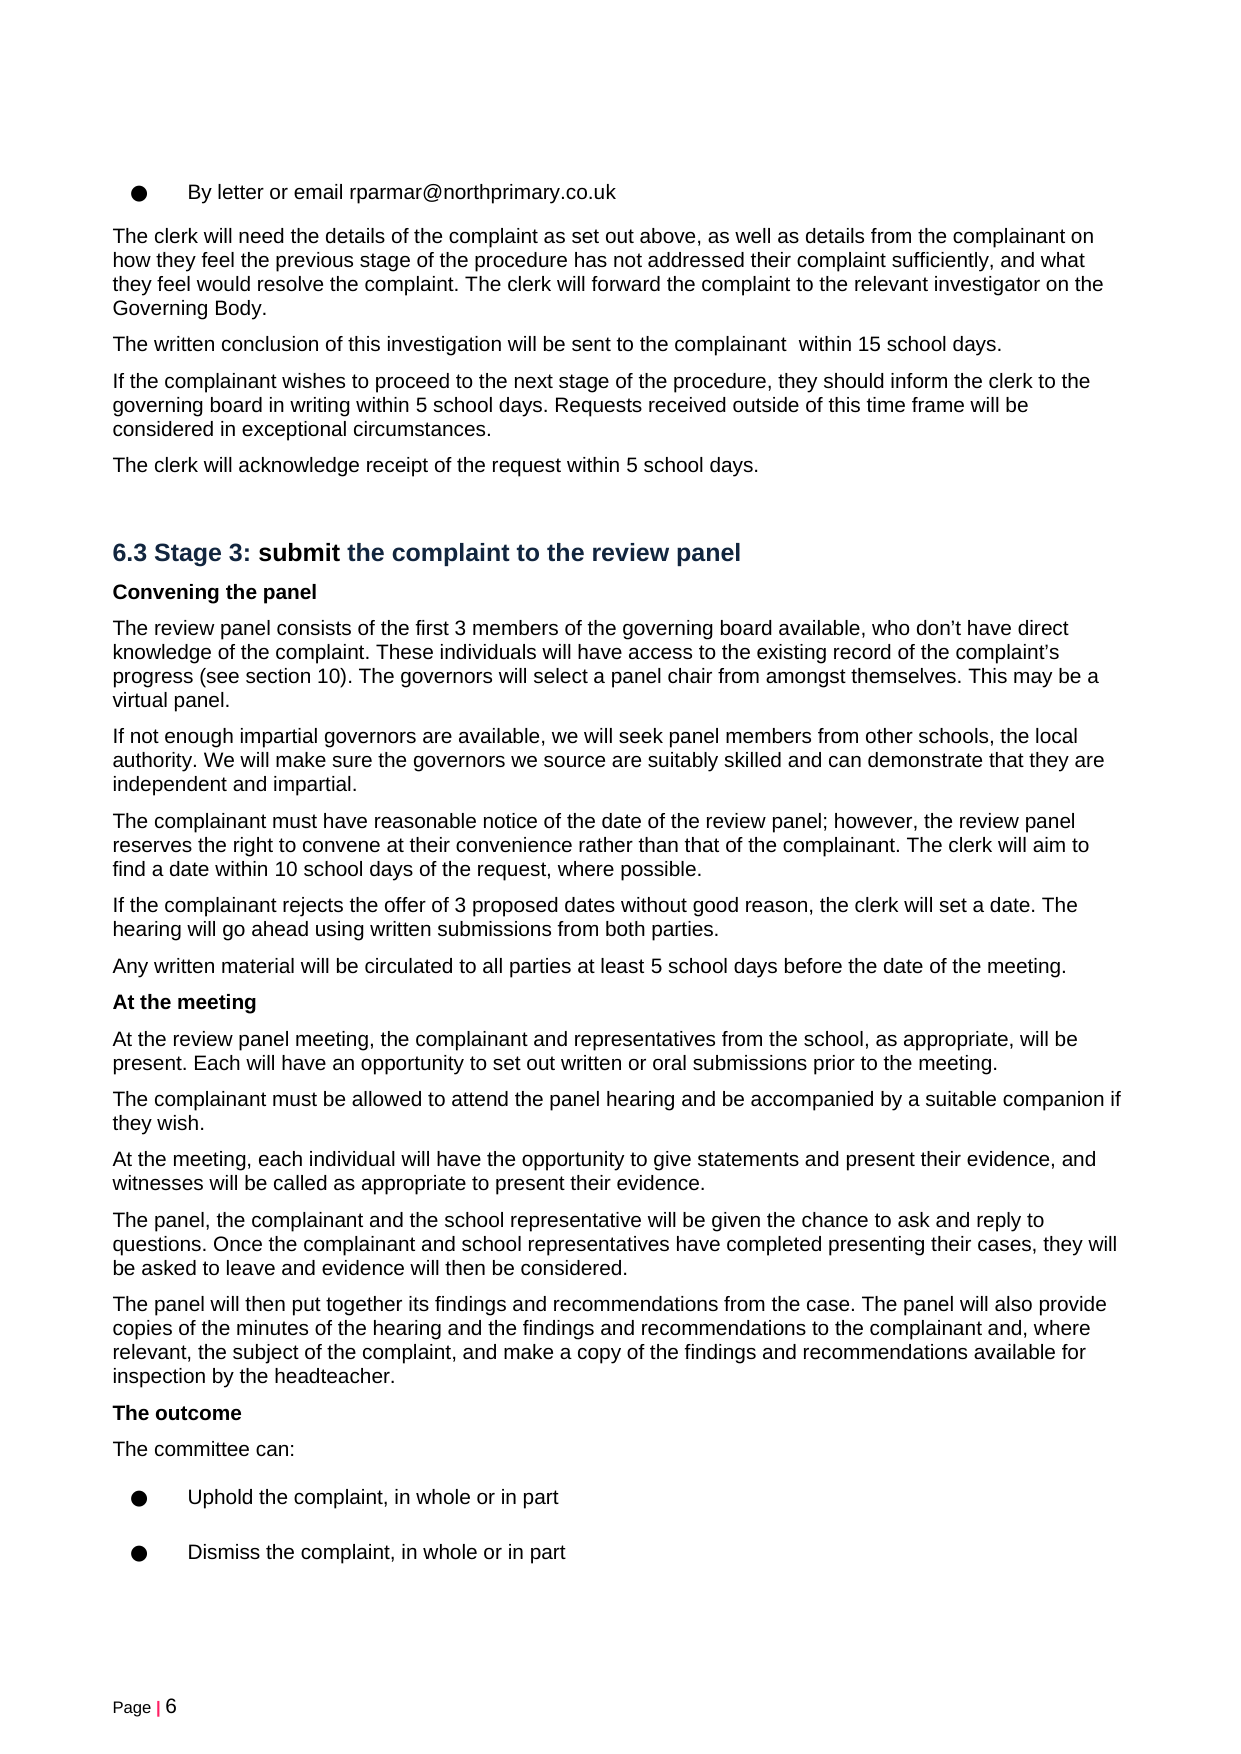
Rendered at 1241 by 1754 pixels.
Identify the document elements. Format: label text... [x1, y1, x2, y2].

text If the complainant rejects the offer of 3 proposed dates without good reason, the clerk will set a date. The hearing will go ahead using written submissions from both parties. [112, 893, 1128, 941]
text The committee can: [112, 1437, 1128, 1461]
text The clerk will need the details of the complaint as set out above, as well as details from the complainant on how they feel the previous stage of the procedure has not addressed their complaint sufficiently, and what they feel would resolve the complaint. The clerk will forward the complaint to the relevant investigator on the Governing Body. [112, 224, 1128, 319]
text Any written material will be circulated to all parties at least 5 school days before the date of the meeting. [112, 953, 1128, 977]
text The written conclusion of this investigation will be sent to the complainant within 15 school days. [112, 332, 1128, 356]
text The outcome [112, 1400, 1128, 1424]
text At the meeting [112, 990, 1128, 1014]
text If the complainant wishes to proceed to the next stage of the procedure, they should inform the clerk to the governing board in writing within 5 school days. Requests received outside of this time frame will be considered in exceptional circumstances. [112, 368, 1128, 440]
text The clerk will acknowledge receipt of the request within 5 school days. [112, 453, 1128, 477]
text If not enough impartial governors are available, we will seek panel members from other schools, the local authority. We will make sure the governors we source are suitably skilled and can demonstrate that they are independent and impartial. [112, 724, 1128, 796]
text The complainant must be allowed to attend the panel hearing and be accompanied by a suitable companion if they wish. [112, 1087, 1128, 1135]
text At the meeting, each individual will have the opportunity to give statements and present their evidence, and witnesses will be called as appropriate to present their evidence. [112, 1147, 1128, 1195]
text The panel, the complainant and the school representative will be given the chance to ask and reply to questions. Once the complainant and school representatives have completed presenting their cases, they will be asked to leave and evidence will then be considered. [112, 1208, 1128, 1279]
text 6.3 Stage 3: submit the complaint to the review panel [112, 538, 1128, 567]
text The review panel consists of the first 3 members of the governing board available, who don’t have direct knowledge of the complaint. These individuals will have access to the existing record of the complaint’s progress (see section 10). The governors will select a panel chair from amongst themselves. This may be a virtual panel. [112, 616, 1128, 712]
list Uphold the complaint, in whole or in part [130, 1473, 1128, 1516]
text At the review panel meeting, the complainant and representatives from the school, as appropriate, will be present. Each will have an opportunity to set out written or oral submissions prior to the meeting. [112, 1026, 1128, 1074]
text Convening the panel [112, 579, 1128, 603]
text The panel will then put together its findings and recommendations from the case. The panel will also provide copies of the minutes of the hearing and the findings and recommendations to the complainant and, where relevant, the subject of the complaint, and make a copy of the findings and recommendations available for inspection by the headteacher. [112, 1292, 1128, 1388]
list Dismiss the complaint, in whole or in part [130, 1528, 1128, 1571]
list By letter or email rparmar@northprimary.co.uk [130, 168, 1128, 211]
text The complainant must have reasonable notice of the date of the review panel; however, the review panel reserves the right to convene at their convenience rather than that of the complainant. The clerk will aim to find a date within 10 school days of the request, where possible. [112, 809, 1128, 881]
